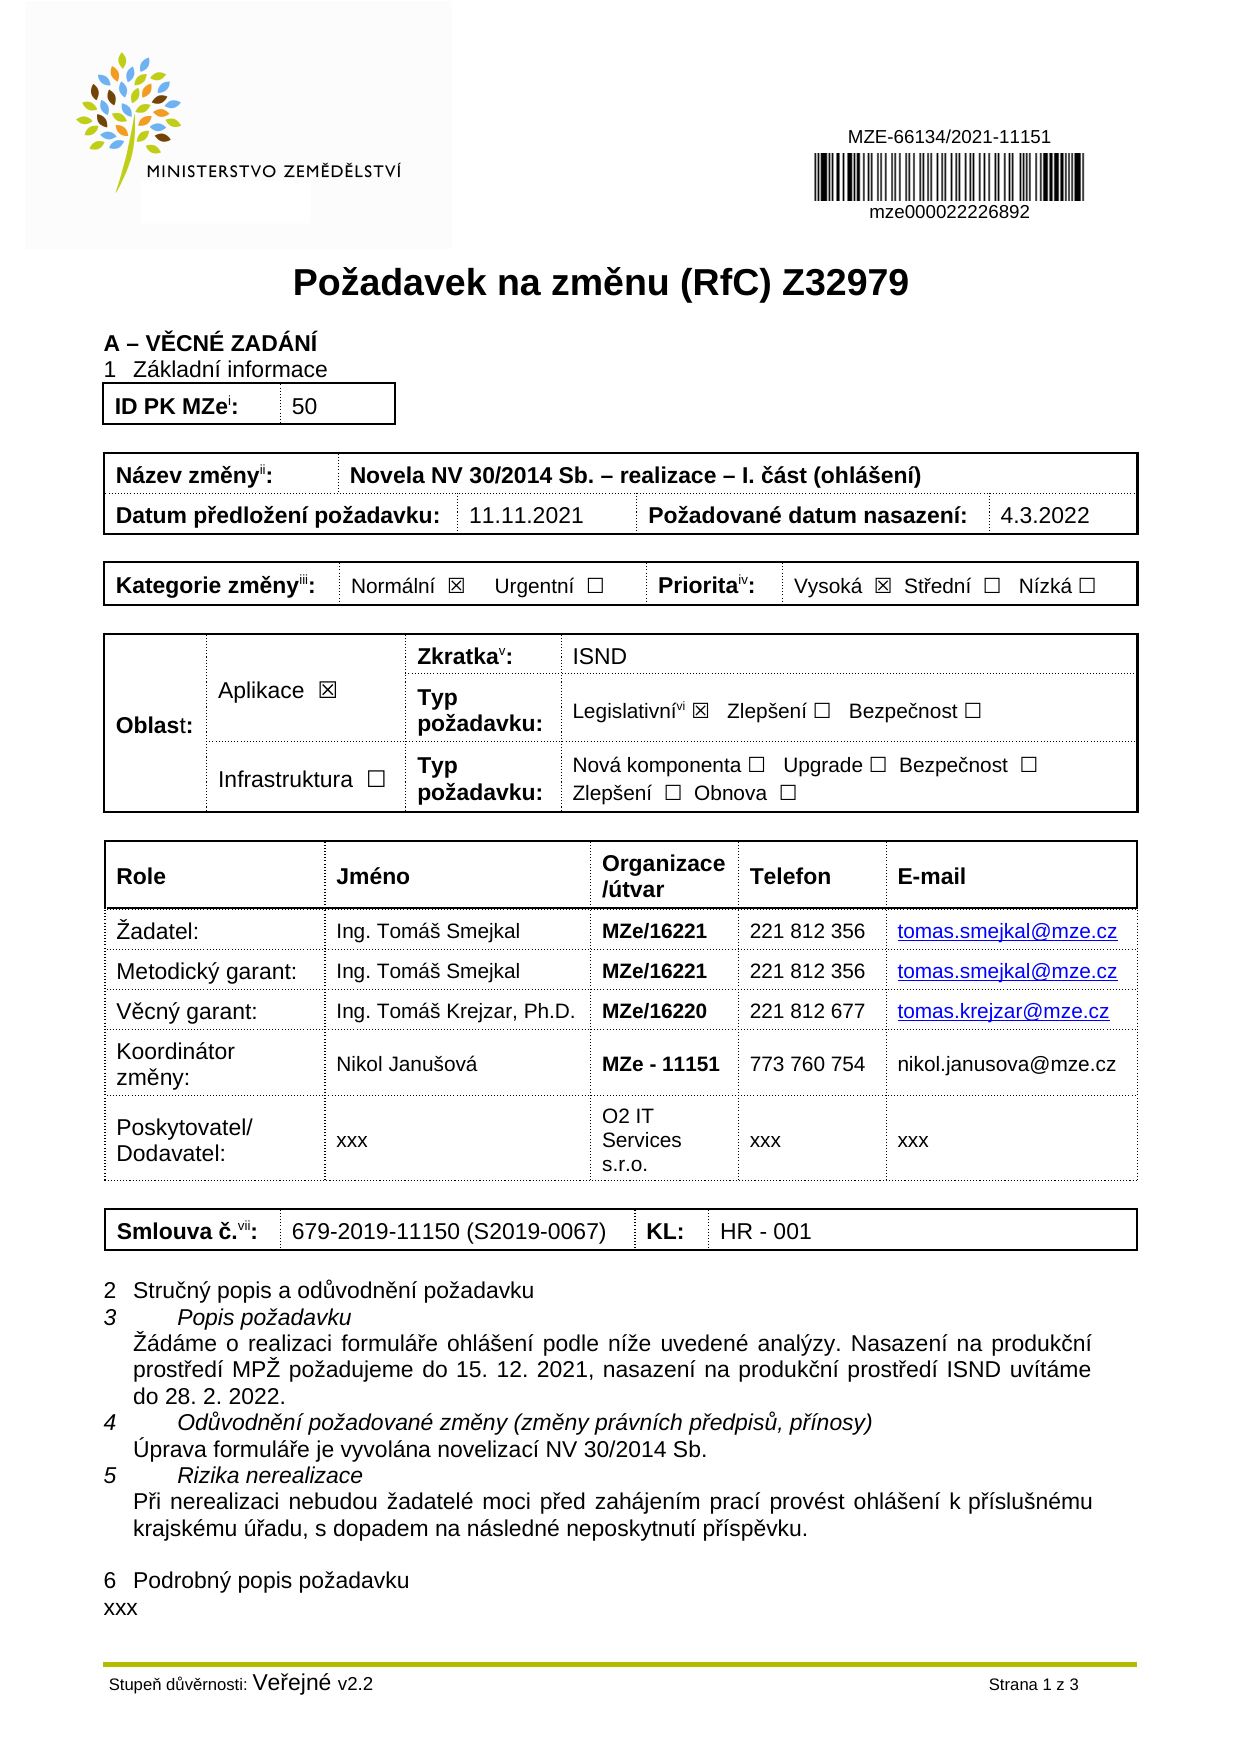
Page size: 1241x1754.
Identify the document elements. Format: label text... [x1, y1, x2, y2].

subtitle Rizika nerealizace [103, 1462, 1092, 1488]
table_cell Požadované datum nasazení: [637, 493, 989, 532]
table_cell tomas.smejkal@mze.cz [886, 949, 1137, 989]
table_cell 221 812 356 [738, 909, 886, 949]
table_header Role [106, 842, 325, 907]
table_header Telefon [738, 842, 886, 907]
table_cell Typ požadavku: [406, 673, 561, 741]
picture [807, 153, 1092, 201]
table_header HR - 001 [709, 1210, 1136, 1249]
table_header Organizace /útvar [591, 842, 738, 907]
table_cell O2 IT Services s.r.o. [591, 1095, 738, 1180]
table_cell 221 812 356 [738, 949, 886, 989]
text a – věcné zadání [103, 329, 1092, 356]
table_header Kategorie změny: [105, 563, 339, 604]
table_cell MZe/16220 [591, 989, 738, 1028]
table_cell tomas.smejkal@mze.cz [886, 909, 1137, 949]
subtitle Stručný popis a odůvodnění požadavku [103, 1277, 1092, 1304]
table_cell Ing. Tomáš Smejkal [325, 949, 591, 989]
table_cell MZe/16221 [591, 909, 738, 949]
table_header E-mail [886, 842, 1136, 907]
table_cell tomas.krejzar@mze.cz [886, 989, 1137, 1028]
table_cell Infrastruktura [207, 741, 406, 811]
table_header Priorita: [647, 563, 783, 604]
table_cell MZe/16221 [591, 949, 738, 989]
table_header Jméno [325, 842, 591, 907]
table_header Novela NV 30/2014 Sb. – realizace – I. část (ohlášení) [338, 454, 1136, 493]
subtitle Odůvodnění požadované změny (změny právních předpisů, přínosy) [103, 1409, 1092, 1436]
table_cell MZe - 11151 [591, 1029, 738, 1095]
table_cell Věcný garant: [105, 989, 325, 1028]
subtitle Podrobný popis požadavku [103, 1567, 1092, 1594]
subtitle Popis požadavku [103, 1304, 1092, 1330]
table_header Aplikace [207, 635, 406, 741]
table_cell xxx [738, 1095, 886, 1180]
table_cell Datum předložení požadavku: [105, 493, 458, 532]
table_cell 221 812 677 [738, 989, 886, 1028]
table_cell Ing. Tomáš Smejkal [325, 909, 591, 949]
text Požadavek na změnu (RfC) Z32979 [103, 260, 1092, 303]
subtitle Základní informace [103, 356, 1092, 382]
table_header ISND [561, 635, 1136, 673]
table_header Zkratka: [406, 635, 561, 673]
table_cell xxx [325, 1095, 591, 1180]
table_cell Žadatel: [105, 909, 325, 949]
table_cell nikol.janusova@mze.cz [886, 1029, 1137, 1095]
table_cell Nová komponenta Upgrade Bezpečnost Zlepšení Obnova [561, 741, 1136, 811]
table_header Oblast: [105, 635, 207, 811]
table_header Název změny: [105, 454, 338, 493]
table_header Vysoká Střední Nízká [783, 563, 1136, 604]
table_header 679-2019-11150 (S2019-0067) [280, 1210, 635, 1249]
table_cell 773 760 754 [738, 1029, 886, 1095]
table_header KL: [635, 1210, 709, 1249]
picture [25, 1, 452, 249]
text Žádáme o realizaci formuláře ohlášení podle níže uvedené analýzy. Nasazení na produkční prostředí MPŽ požadujeme do 15. 12. 2021, nasazení na produkční prostředí ISND uvítáme do 28. 2. 2022. [133, 1330, 1092, 1409]
text Úprava formuláře je vyvolána novelizací NV 30/2014 Sb. [133, 1436, 1092, 1462]
table_cell xxx [886, 1095, 1137, 1180]
table_cell Legislativní Zlepšení Bezpečnost [561, 673, 1136, 741]
text Při nerealizaci nebudou žadatelé moci před zahájením prací provést ohlášení k příslušnému krajskému úřadu, s dopadem na následné neposkytnutí příspěvku. [133, 1488, 1092, 1541]
table_header 50 [280, 384, 394, 423]
table_header ID PK MZe: [104, 384, 280, 423]
table_cell Koordinátor změny: [105, 1029, 325, 1095]
table_cell Nikol Janušová [325, 1029, 591, 1095]
table_header Smlouva č.: [106, 1210, 280, 1249]
table_header Normální Urgentní [340, 563, 647, 604]
table_cell Metodický garant: [105, 949, 325, 989]
table_cell Typ požadavku: [406, 741, 561, 811]
text xxx [103, 1594, 1092, 1620]
table_cell Ing. Tomáš Krejzar, Ph.D. [325, 989, 591, 1028]
table_cell Poskytovatel/Dodavatel: [105, 1095, 325, 1180]
